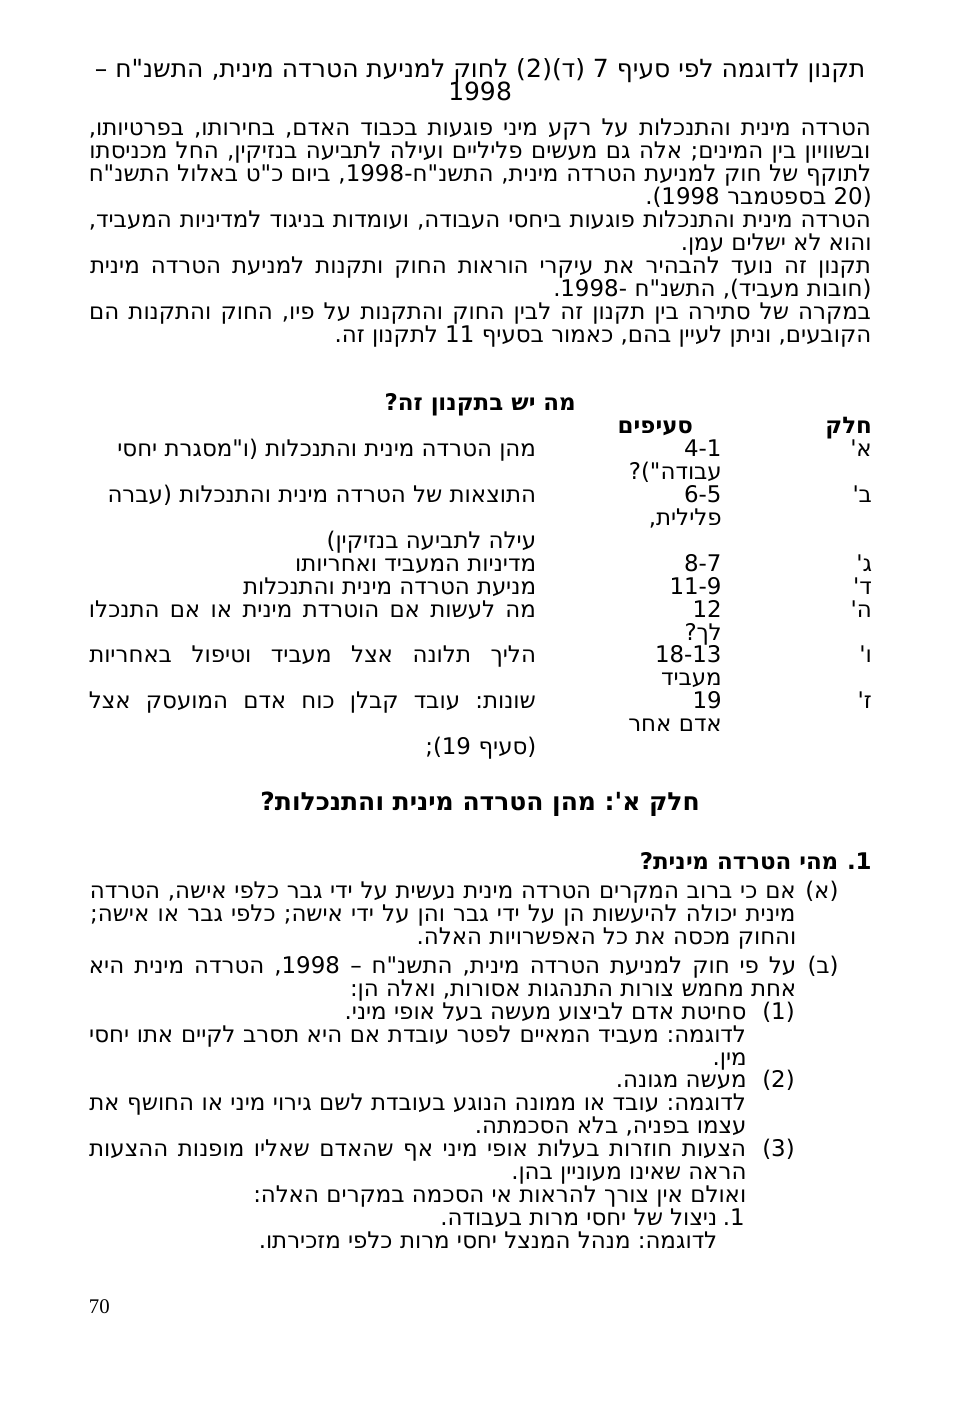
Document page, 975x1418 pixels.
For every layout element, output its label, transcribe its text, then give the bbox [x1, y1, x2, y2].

text במקרה של סתירה בין תקנון זה לבין החוק והתקנות על פיו, החוק והתקנות הם הקובעים, וניתן לעיין בהם, כאמור בסעיף 11 לתקנון זה. [89, 301, 872, 347]
text (א) אם כי ברוב המקרים הטרדה מינית נעשית על ידי גבר כלפי אישה, הטרדה מינית יכולה להיעשות הן על ידי גבר והן על ידי אישה; כלפי גבר או אישה; והחוק מכסה את כל האפשרויות האלה. [89, 880, 838, 949]
text 1. מהי הטרדה מינית? [89, 851, 872, 874]
text ה' 12 מה לעשות אם הוטרדת מינית או אם התנכלו לך? [89, 599, 872, 644]
text א' 4-1 מהן הטרדה מינית והתנכלות (ו"מסגרת יחסי עבודה")? [59, 438, 872, 484]
text חלק סעיפים [89, 415, 872, 438]
text ד' 11-9 מניעת הטרדה מינית והתנכלות [89, 576, 872, 599]
text תקנון זה נועד להבהיר את עיקרי הוראות החוק ותקנות למניעת הטרדה מינית (חובות מעביד), התשנ"ח -1998. [89, 255, 872, 301]
text לדוגמה: עובד או ממונה הנוגע בעובדת לשם גירוי מיני או החושף את עצמו בפניה, בלא הסכמתה. [89, 1092, 794, 1138]
text לדוגמה: מנהל המנצל יחסי מרות כלפי מזכירתו. [89, 1230, 744, 1253]
text הטרדה מינית והתנכלות פוגעות ביחסי העבודה, ועומדות בניגוד למדיניות המעביד, והוא לא ישלים עמן. [89, 209, 872, 255]
text (2) מעשה מגונה. [89, 1069, 794, 1092]
text עילה לתביעה בנזיקין) [89, 530, 872, 553]
text ו' 18-13 הליך תלונה אצל מעביד וטיפול באחריות מעביד [89, 644, 872, 690]
text 1. ניצול של יחסי מרות בעבודה. [89, 1207, 744, 1230]
text חלק א': מהן הטרדה מינית והתנכלות? [89, 792, 872, 815]
text תקנון לדוגמה לפי סעיף 7 (ד)(2) לחוק למניעת הטרדה מינית, התשנ"ח – 1998 [89, 59, 872, 105]
text (3) הצעות חוזרות בעלות אופי מיני אף שהאדם שאליו מופנות ההצעות הראה שאינו מעוניין בהן. [89, 1138, 794, 1184]
text ואולם אין צורך להראות אי הסכמה במקרים האלה: [89, 1184, 794, 1207]
text לדוגמה: מעביד המאיים לפטר עובדת אם היא תסרב לקיים אתו יחסי מין. [89, 1024, 794, 1069]
text (סעיף 19); [89, 736, 872, 759]
text ב' 6-5 התוצאות של הטרדה מינית והתנכלות (עברה פלילית, [74, 484, 872, 530]
text (1) סחיטת אדם לביצוע מעשה בעל אופי מיני. [89, 1001, 794, 1024]
text הטרדה מינית והתנכלות על רקע מיני פוגעות בכבוד האדם, בחירותו, בפרטיותו, ובשוויון בין המינים; אלה גם מעשים פליליים ועילה לתביעה בנזיקין, החל מכניסתו לתוקף של חוק למניעת הטרדה מינית, התשנ"ח-1998, ביום כ"ט באלול התשנ"ח (20 בספטמבר 1998). [89, 117, 872, 209]
text מה יש בתקנון זה? [89, 392, 872, 415]
text ג' 8-7 מדיניות המעביד ואחריותו [89, 553, 872, 576]
text (ב) על פי חוק למניעת הטרדה מינית, התשנ"ח – 1998, הטרדה מינית היא אחת מחמש צורות התנהגות אסורות, ואלה הן: [89, 955, 838, 1001]
text ז' 19 שונות: עובד קבלן כוח אדם המועסק אצל אדם אחר [89, 690, 872, 736]
